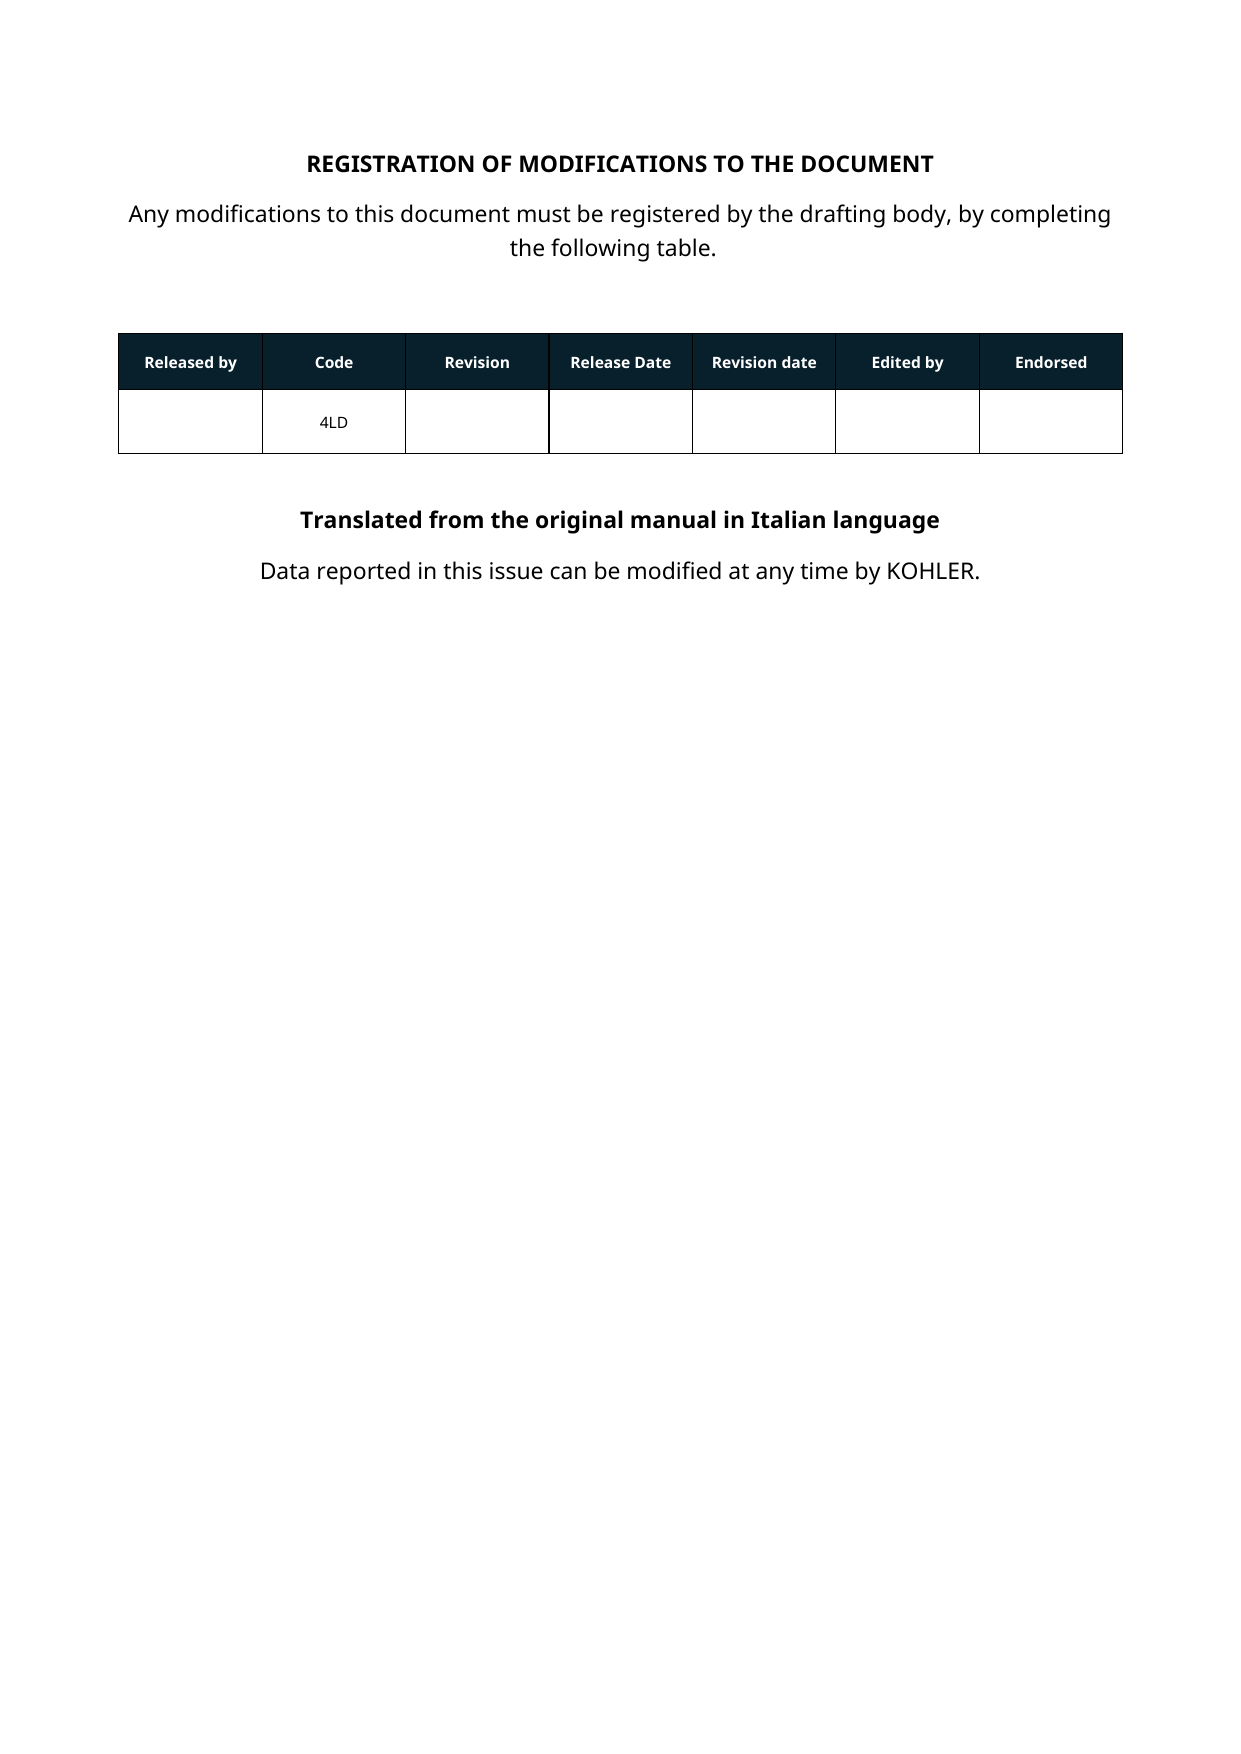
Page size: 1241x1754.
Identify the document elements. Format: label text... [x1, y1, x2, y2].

table_cell [836, 390, 979, 453]
table_header Code [263, 334, 405, 389]
table_cell [693, 390, 835, 453]
text Registration of modifications to the document [118, 148, 1122, 179]
table_cell 4LD [263, 390, 405, 453]
table_header Released by [119, 334, 262, 389]
table_header Endorsed [980, 334, 1122, 389]
table_cell [119, 390, 262, 453]
table_header Edited by [836, 334, 979, 389]
text Data reported in this issue can be modified at any time by KOHLER. [118, 555, 1122, 586]
table_cell [406, 390, 548, 453]
table_cell [980, 390, 1122, 453]
table_header Revision [406, 334, 548, 389]
text Any modifications to this document must be registered by the drafting body, by completing the following table. [118, 198, 1122, 263]
text Translated from the original manual in Italian language [118, 504, 1122, 536]
table_header Revision date [693, 334, 835, 389]
table_header Release Date [550, 334, 692, 389]
table_cell [550, 390, 692, 453]
